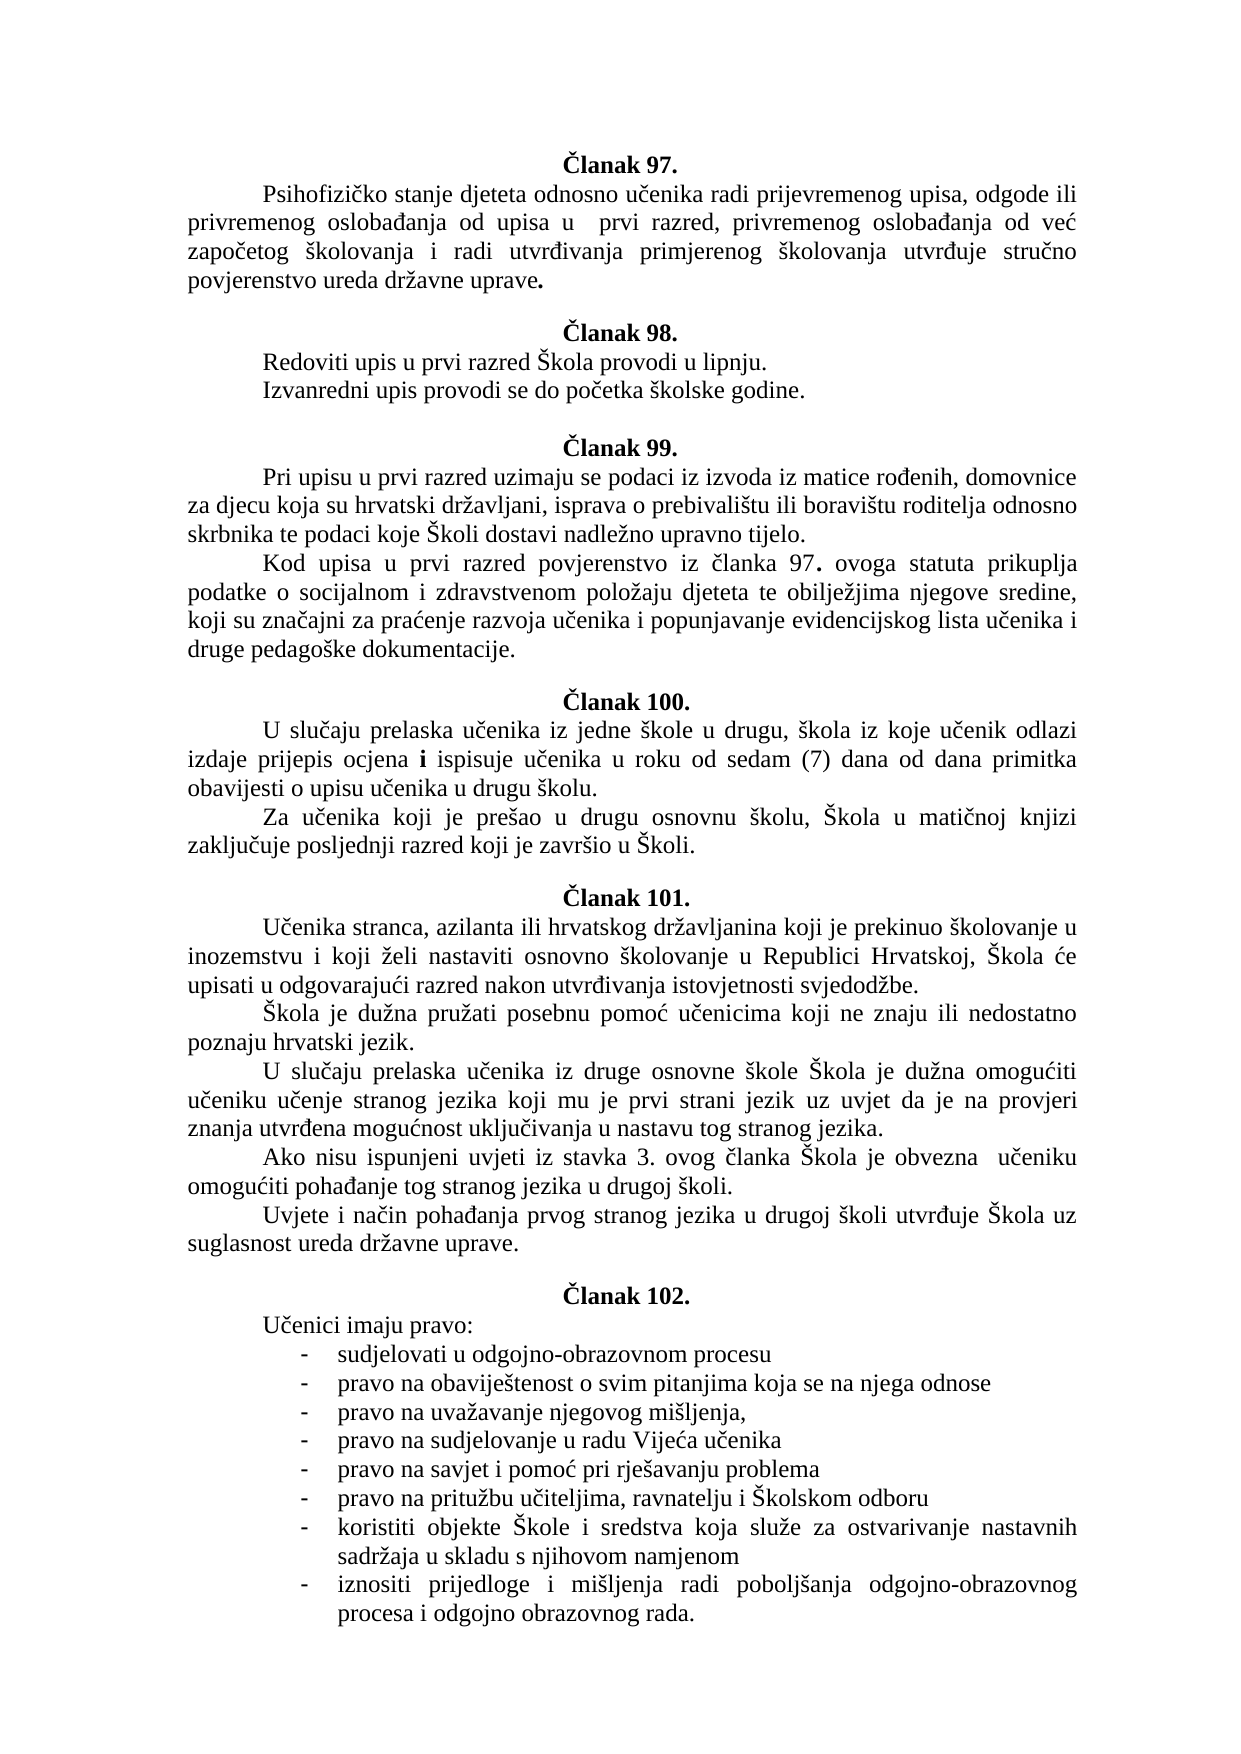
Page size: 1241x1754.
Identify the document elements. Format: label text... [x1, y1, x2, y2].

text Članak 101. [487, 883, 1078, 912]
text Redoviti upis u prvi razred Škola provodi u lipnju. [187, 347, 1078, 375]
list pravo na sudjelovanje u radu Vijeća učenika [300, 1425, 1078, 1454]
text Izvanredni upis provodi se do početka školske godine. [187, 375, 1078, 404]
text Pri upisu u prvi razred uzimaju se podaci iz izvoda iz matice rođenih, domovnice za djecu koja su hrvatski državljani, isprava o prebivalištu ili boravištu roditelja odnosno skrbnika te podaci koje Školi dostavi nadležno upravno tijelo. [187, 462, 1078, 548]
list koristiti objekte Škole i sredstva koja služe za ostvarivanje nastavnih sadržaja u skladu s njihovom namjenom [300, 1512, 1078, 1569]
text Za učenika koji je prešao u drugu osnovnu školu, Škola u matičnoj knjizi zaključuje posljednji razred koji je završio u Školi. [187, 802, 1078, 859]
text Članak 102. [487, 1281, 1078, 1310]
list pravo na uvažavanje njegovog mišljenja, [300, 1396, 1078, 1425]
text Psihofizičko stanje djeteta odnosno učenika radi prijevremenog upisa, odgode ili privremenog oslobađanja od upisa u prvi razred, privremenog oslobađanja od već započetog školovanja i radi utvrđivanja primjerenog školovanja utvrđuje stručno povjerenstvo ureda državne uprave. [187, 179, 1078, 294]
list pravo na obaviještenost o svim pitanjima koja se na njega odnose [300, 1368, 1078, 1396]
text U slučaju prelaska učenika iz jedne škole u drugu, škola iz koje učenik odlazi izdaje prijepis ocjena i ispisuje učenika u roku od sedam (7) dana od dana primitka obavijesti o upisu učenika u drugu školu. [187, 716, 1078, 802]
list sudjelovati u odgojno-obrazovnom procesu [300, 1339, 1078, 1368]
text Učenika stranca, azilanta ili hrvatskog državljanina koji je prekinuo školovanje u inozemstvu i koji želi nastaviti osnovno školovanje u Republici Hrvatskoj, Škola će upisati u odgovarajući razred nakon utvrđivanja istovjetnosti svjedodžbe. [187, 912, 1078, 998]
list pravo na pritužbu učiteljima, ravnatelju i Školskom odboru [300, 1483, 1078, 1512]
text Članak 98. [487, 318, 1078, 347]
text Članak 97. [487, 150, 1078, 179]
text U slučaju prelaska učenika iz druge osnovne škole Škola je dužna omogućiti učeniku učenje stranog jezika koji mu je prvi strani jezik uz uvjet da je na provjeri znanja utvrđena mogućnost uključivanja u nastavu tog stranog jezika. [187, 1056, 1078, 1142]
text Škola je dužna pružati posebnu pomoć učenicima koji ne znaju ili nedostatno poznaju hrvatski jezik. [187, 998, 1078, 1056]
text Uvjete i način pohađanja prvog stranog jezika u drugoj školi utvrđuje Škola uz suglasnost ureda državne uprave. [187, 1200, 1078, 1257]
text Kod upisa u prvi razred povjerenstvo iz članka 97. ovoga statuta prikuplja podatke o socijalnom i zdravstvenom položaju djeteta te obilježjima njegove sredine, koji su značajni za praćenje razvoja učenika i popunjavanje evidencijskog lista učenika i druge pedagoške dokumentacije. [187, 548, 1078, 663]
text Učenici imaju pravo: [187, 1310, 1078, 1339]
text Članak 99. [487, 433, 1078, 462]
text Ako nisu ispunjeni uvjeti iz stavka 3. ovog članka Škola je obvezna učeniku omogućiti pohađanje tog stranog jezika u drugoj školi. [187, 1142, 1078, 1200]
list pravo na savjet i pomoć pri rješavanju problema [300, 1454, 1078, 1483]
list iznositi prijedloge i mišljenja radi poboljšanja odgojno-obrazovnog procesa i odgojno obrazovnog rada. [300, 1569, 1078, 1627]
text Članak 100. [487, 687, 1078, 716]
